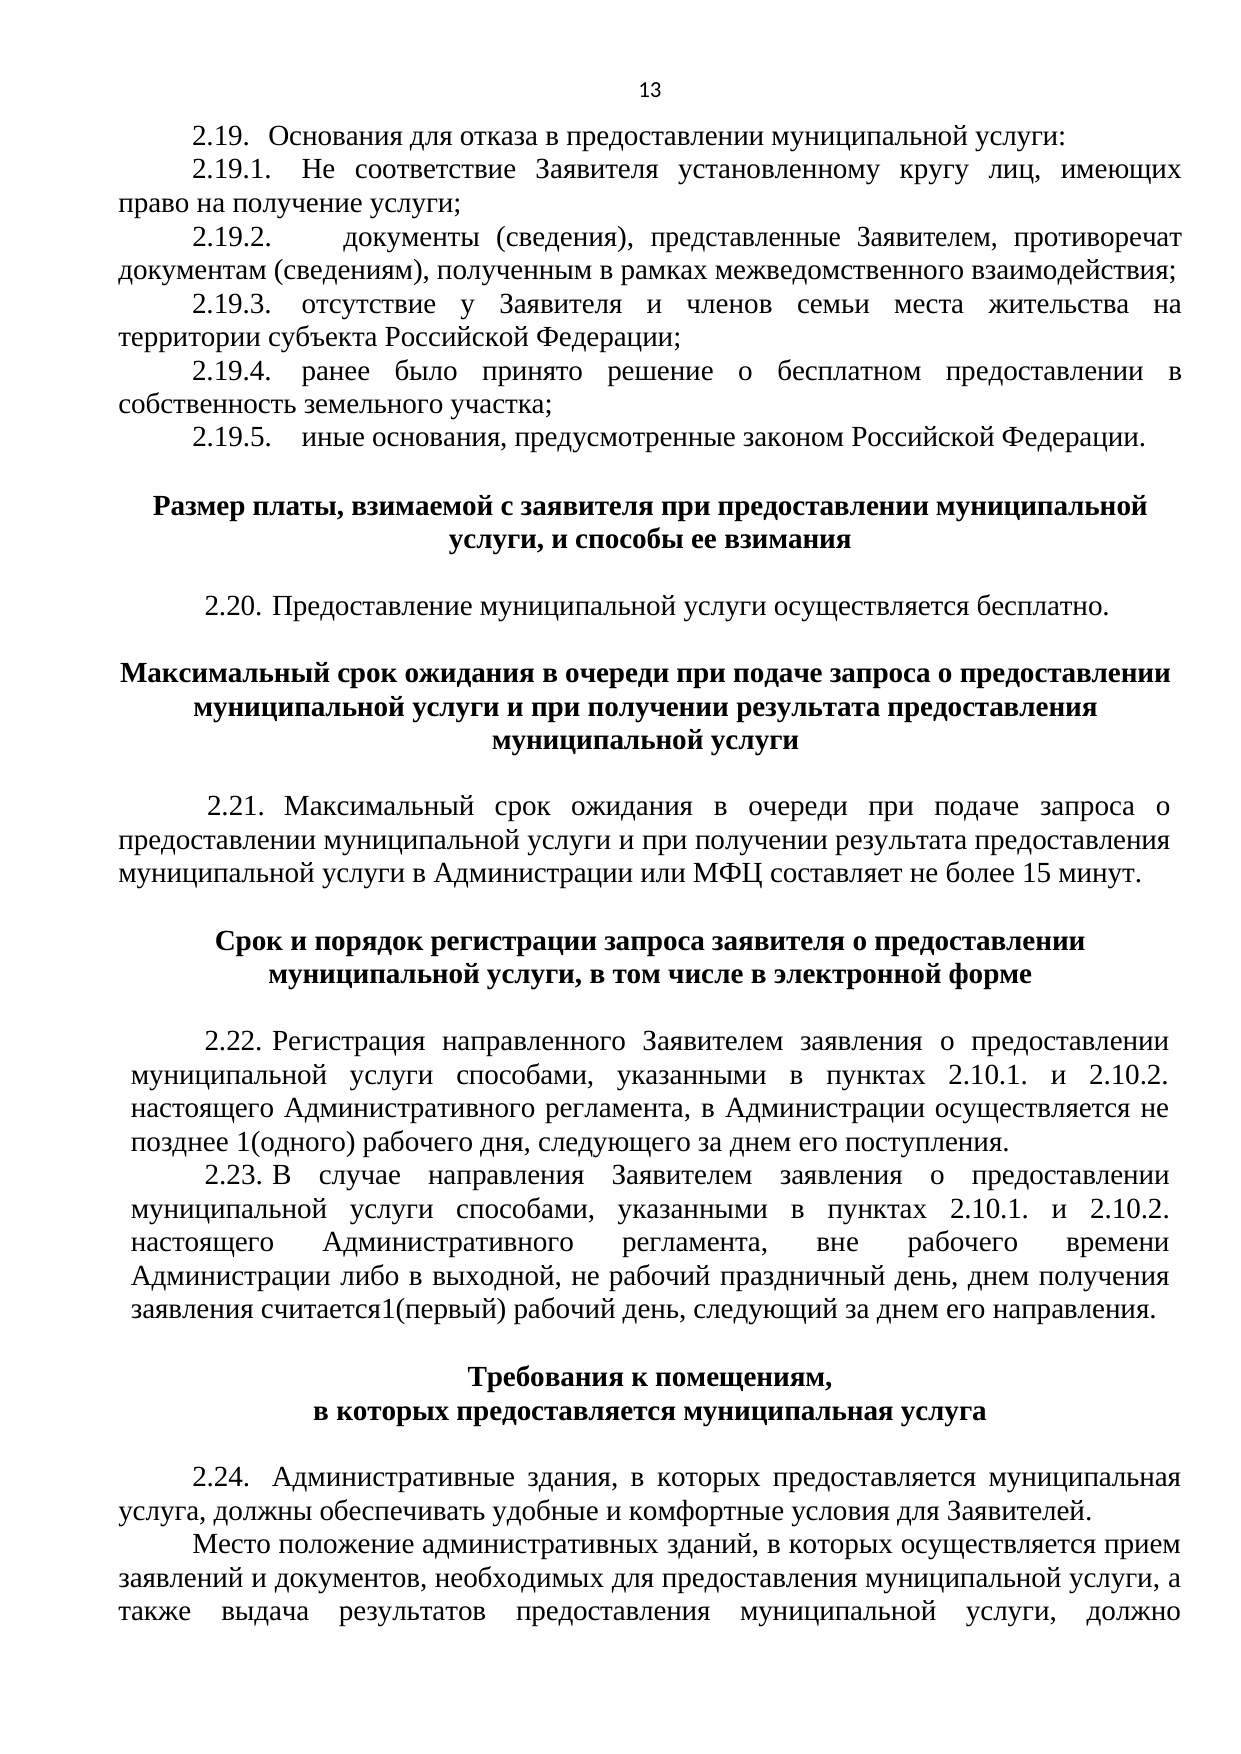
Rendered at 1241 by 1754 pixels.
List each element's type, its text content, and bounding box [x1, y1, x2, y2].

subtitle в которых предоставляется муниципальная услуга [168, 1393, 1132, 1426]
list Не соответствие Заявителя установленному кругу лиц, имеющих право на получение услуги; [118, 152, 1182, 219]
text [118, 1526, 1181, 1627]
text Максимальный срок ожидания в очереди при подаче запроса о предоставлении муниципальной услуги и при получении результата предоставления муниципальной услуги [118, 655, 1172, 756]
list иные основания, предусмотренные законом Российской Федерации. [118, 420, 1182, 453]
list В случае направления Заявителем заявления о предоставлении муниципальной услуги способами, указанными в пунктах 2.10.1. и 2.10.2. настоящего Административного регламента, вне рабочего времени Администрации либо в выходной, не рабочий праздничный день, днем получения заявления считается1(первый) рабочий день, следующий за днем его направления. [131, 1157, 1169, 1325]
subtitle Требования к помещениям, [168, 1359, 1132, 1393]
subtitle Размер платы, взимаемой с заявителя при предоставлении муниципальной услуги, и способы ее взимания [143, 488, 1157, 555]
list Предоставление муниципальной услуги осуществляется бесплатно. [131, 588, 1169, 621]
list Основания для отказа в предоставлении муниципальной услуги: [118, 118, 1182, 152]
subtitle Срок и порядок регистрации запроса заявителя о предоставлении муниципальной услуги, в том числе в электронной форме [118, 923, 1182, 990]
list документы (сведения), представленные Заявителем, противоречат документам (сведениям), полученным в рамках межведомственного взаимодействия; [118, 219, 1182, 286]
list ранее было принято решение о бесплатном предоставлении в собственность земельного участка; [118, 353, 1182, 420]
list Административные здания, в которых предоставляется муниципальная услуга, должны обеспечивать удобные и комфортные условия для Заявителей. [118, 1459, 1181, 1526]
list Регистрация направленного Заявителем заявления о предоставлении муниципальной услуги способами, указанными в пунктах 2.10.1. и 2.10.2. настоящего Административного регламента, в Администрации осуществляется не позднее 1(одного) рабочего дня, следующего за днем его поступления. [131, 1023, 1169, 1157]
list Максимальный срок ожидания в очереди при подаче запроса о предоставлении муниципальной услуги и при получении результата предоставления муниципальной услуги в Администрации или МФЦ составляет не более 15 минут. [118, 788, 1170, 889]
list отсутствие у Заявителя и членов семьи места жительства на территории субъекта Российской Федерации; [118, 286, 1182, 353]
